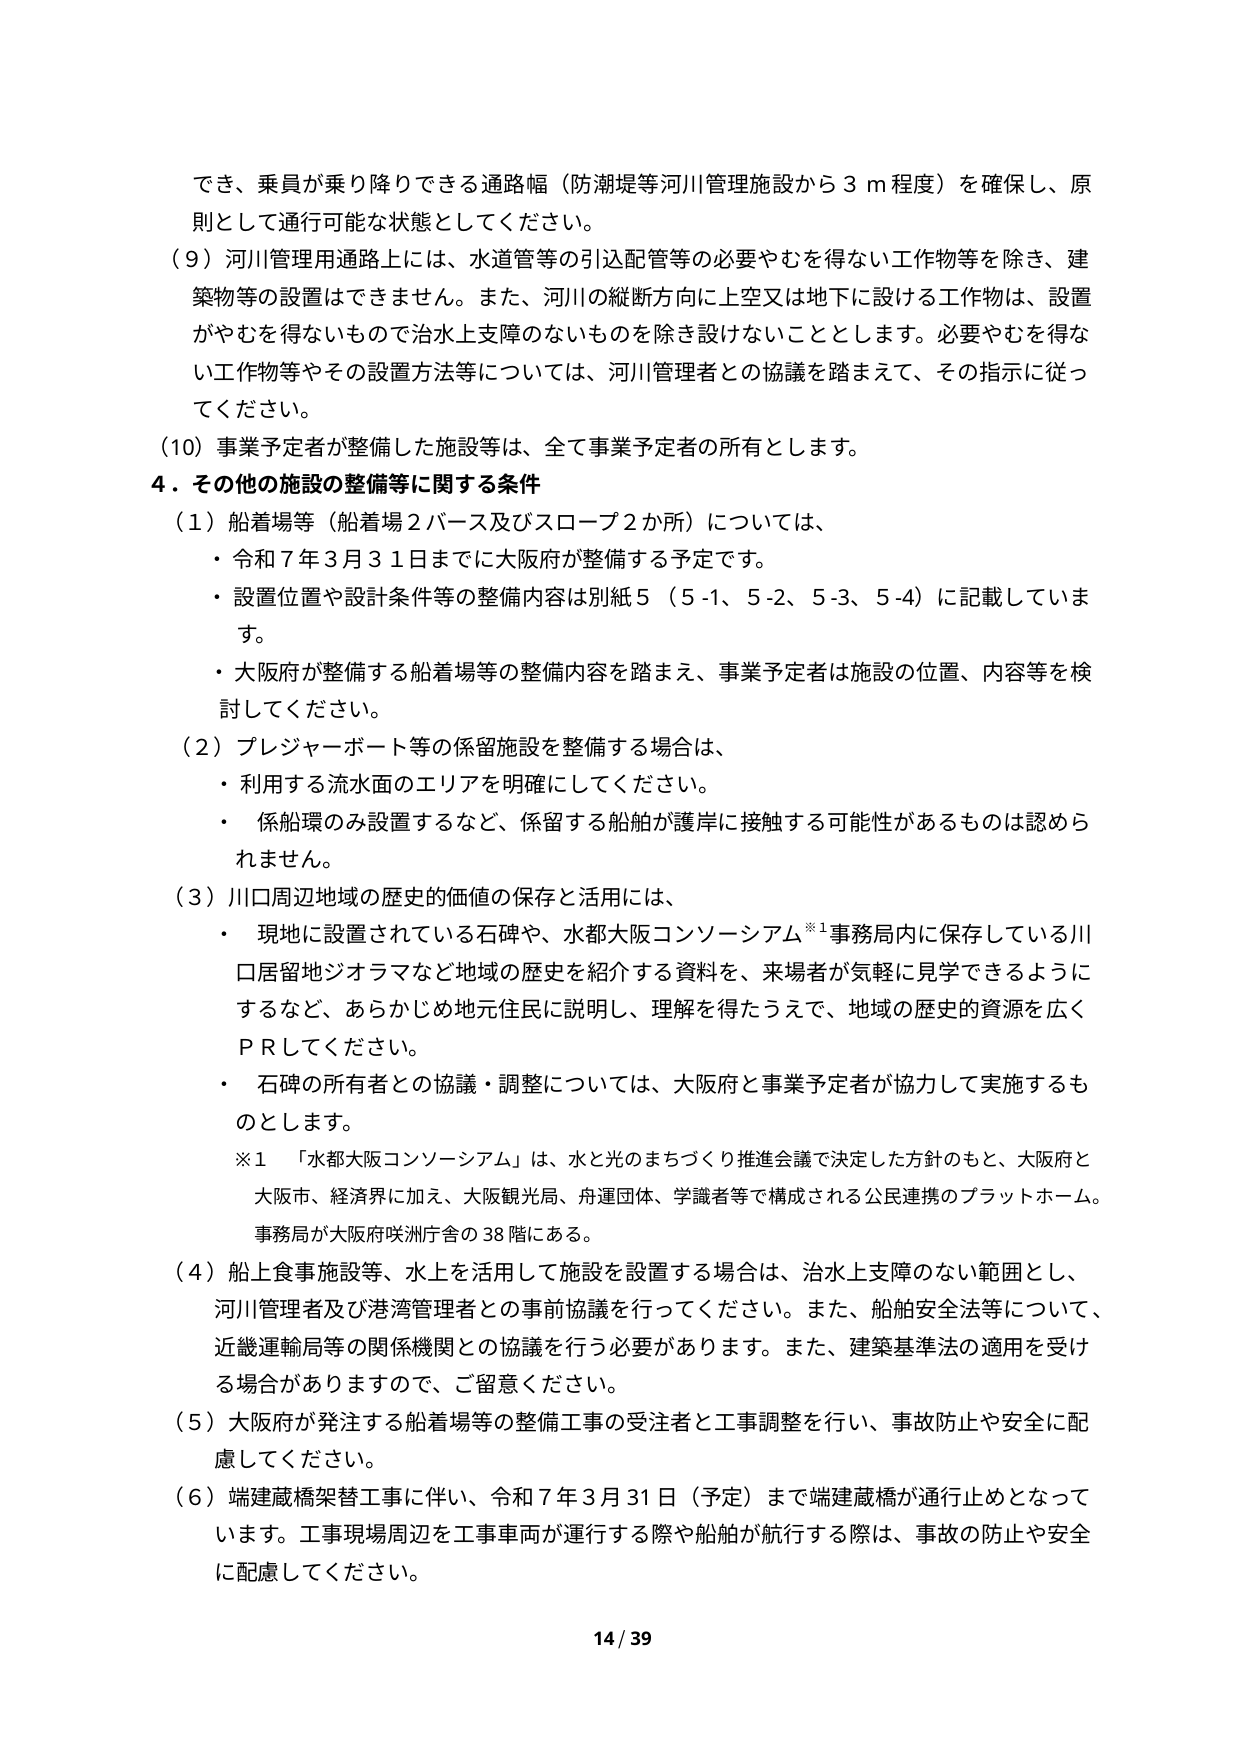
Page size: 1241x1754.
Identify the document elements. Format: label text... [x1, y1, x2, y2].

text （10）事業予定者が整備した施設等は、全て事業予定者の所有とします。 [148, 427, 1092, 464]
text ・ 現地に設置されている石碑や、水都大阪コンソーシアム※１事務局内に保存している川口居留地ジオラマなど地域の歴史を紹介する資料を、来場者が気軽に見学できるようにするなど、あらかじめ地元住民に説明し、理解を得たうえで、地域の歴史的資源を広くＰＲしてください。 [213, 914, 1092, 1064]
text ・ 係船環のみ設置するなど、係留する船舶が護岸に接触する可能性があるものは認められません。 [213, 802, 1092, 877]
text ・ 利用する流水面のエリアを明確にしてください。 [213, 764, 1092, 802]
subtitle ４．その他の施設の整備等に関する条件 [148, 464, 1092, 502]
text （２）プレジャーボート等の係留施設を整備する場合は、 [148, 727, 1092, 764]
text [159, 164, 1092, 239]
text （９）河川管理用通路上には、水道管等の引込配管等の必要やむを得ない工作物等を除き、建築物等の設置はできません。また、河川の縦断方向に上空又は地下に設ける工作物は、設置がやむを得ないもので治水上支障のないものを除き設けないこととします。必要やむを得ない工作物等やその設置方法等については、河川管理者との協議を踏まえて、その指示に従ってください。 [159, 239, 1092, 427]
text （３）川口周辺地域の歴史的価値の保存と活用には、 [162, 877, 1092, 914]
text ・ 石碑の所有者との協議・調整については、大阪府と事業予定者が協力して実施するものとします。 [213, 1064, 1092, 1139]
text ・ 令和７年３月３１日までに大阪府が整備する予定です。 [206, 539, 1092, 577]
text ・ 大阪府が整備する船着場等の整備内容を踏まえ、事業予定者は施設の位置、内容等を検討してください。 [208, 652, 1092, 727]
text （６）端建蔵橋架替工事に伴い、令和７年３月31日（予定）まで端建蔵橋が通行止めとなっています。工事現場周辺を工事車両が運行する際や船舶が航行する際は、事故の防止や安全に配慮してください。 [162, 1477, 1092, 1589]
text （４）船上食事施設等、水上を活用して施設を設置する場合は、治水上支障のない範囲とし、河川管理者及び港湾管理者との事前協議を行ってください。また、船舶安全法等について、近畿運輸局等の関係機関との協議を行う必要があります。また、建築基準法の適用を受ける場合がありますので、ご留意ください。 [162, 1252, 1092, 1402]
text ※１ 「水都大阪コンソーシアム」は、水と光のまちづくり推進会議で決定した方針のもと、大阪府と大阪市、経済界に加え、大阪観光局、舟運団体、学識者等で構成される公民連携のプラットホーム。事務局が大阪府咲洲庁舎の38階にある。 [235, 1139, 1092, 1252]
text ・ 設置位置や設計条件等の整備内容は別紙５（５-1、５-2、５-3、５-4）に記載しています。 [206, 577, 1092, 652]
text （１）船着場等（船着場２バース及びスロープ２か所）については、 [162, 502, 1092, 539]
text （５）大阪府が発注する船着場等の整備工事の受注者と工事調整を行い、事故防止や安全に配慮してください。 [162, 1402, 1092, 1477]
